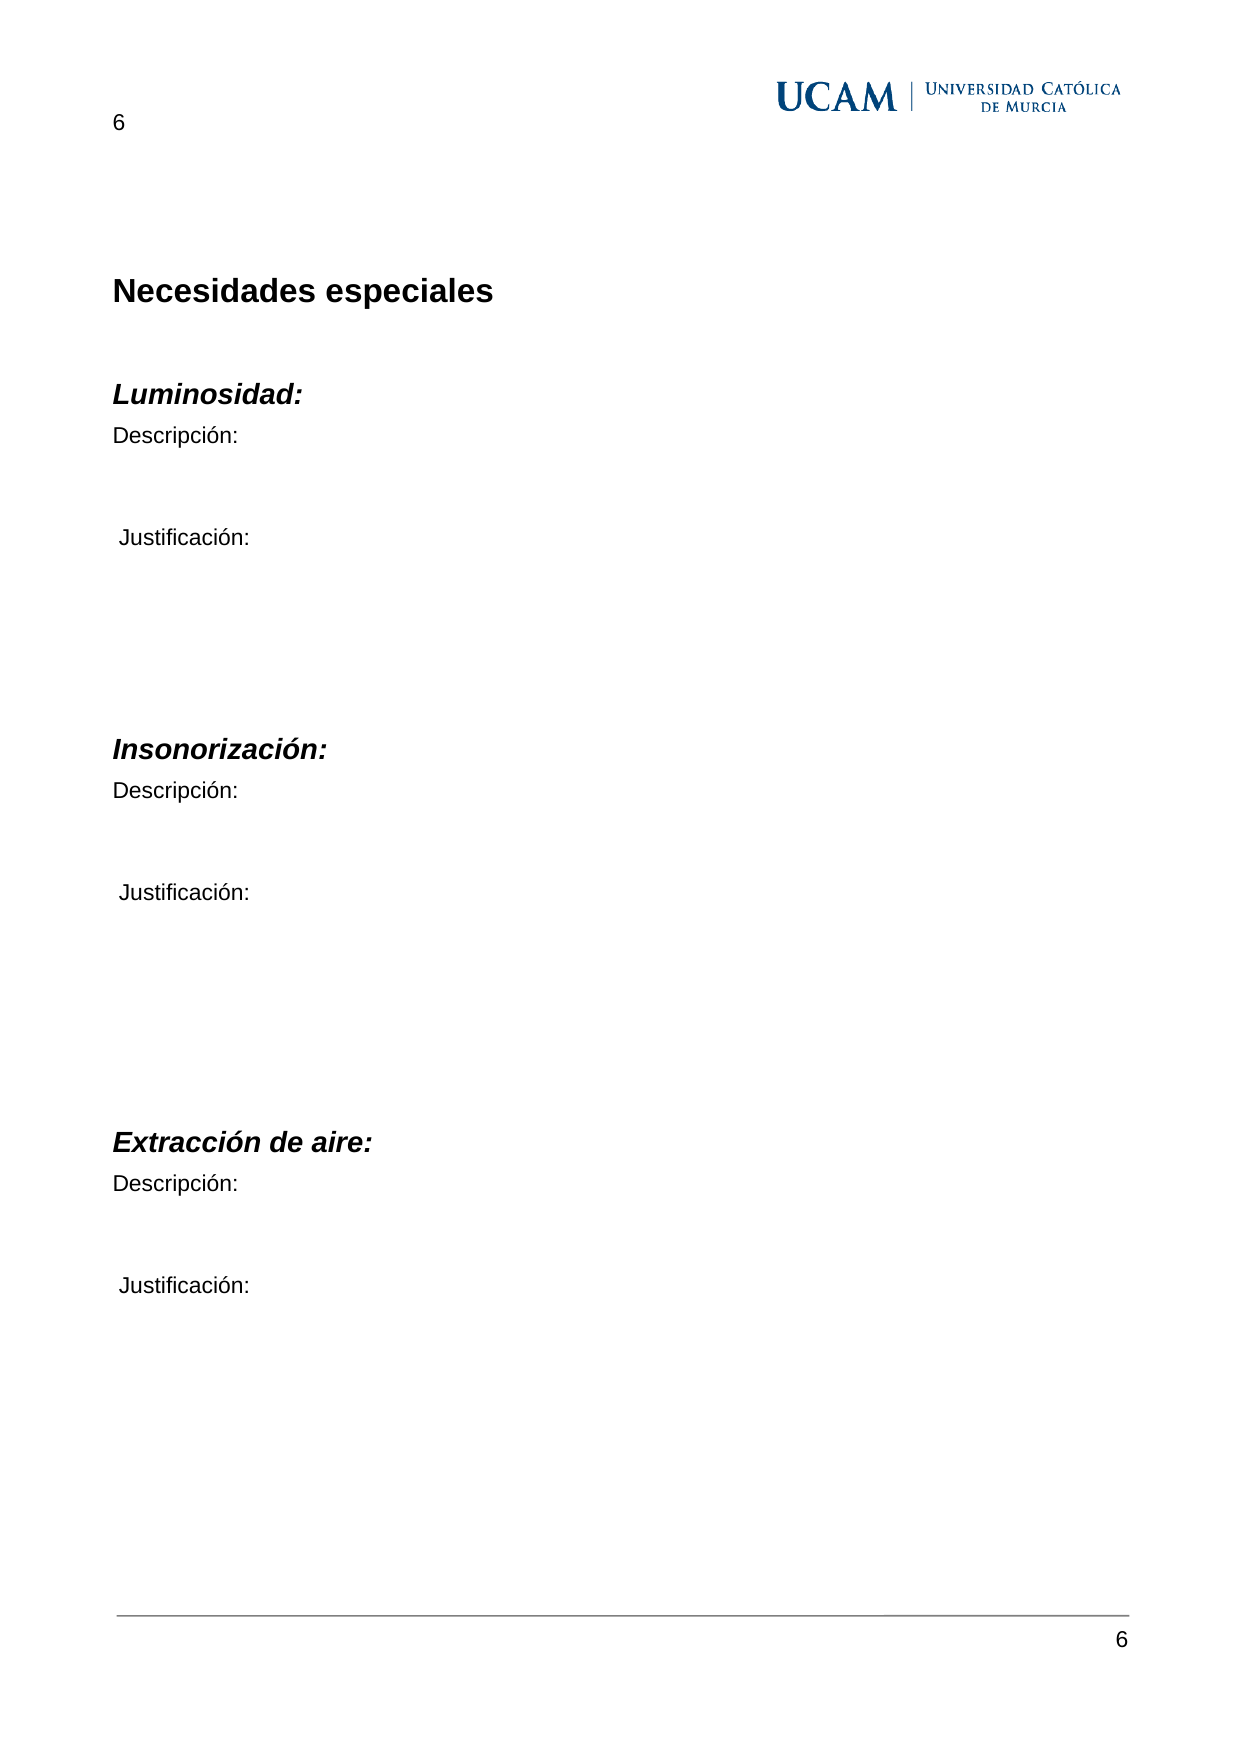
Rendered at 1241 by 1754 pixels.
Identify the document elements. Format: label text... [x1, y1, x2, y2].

text Descripción: [112, 1170, 1128, 1196]
text Descripción: [112, 777, 1128, 803]
subtitle Luminosidad: [112, 377, 1128, 411]
picture [776, 81, 1121, 112]
subtitle Extracción de aire: [112, 1125, 1128, 1158]
text Justificación: [112, 879, 1128, 905]
text Justificación: [112, 524, 1128, 550]
text Descripción: [112, 422, 1128, 448]
subtitle Necesidades especiales [112, 271, 1128, 310]
subtitle Insonorización: [112, 732, 1128, 766]
text Justificación: [112, 1272, 1128, 1298]
